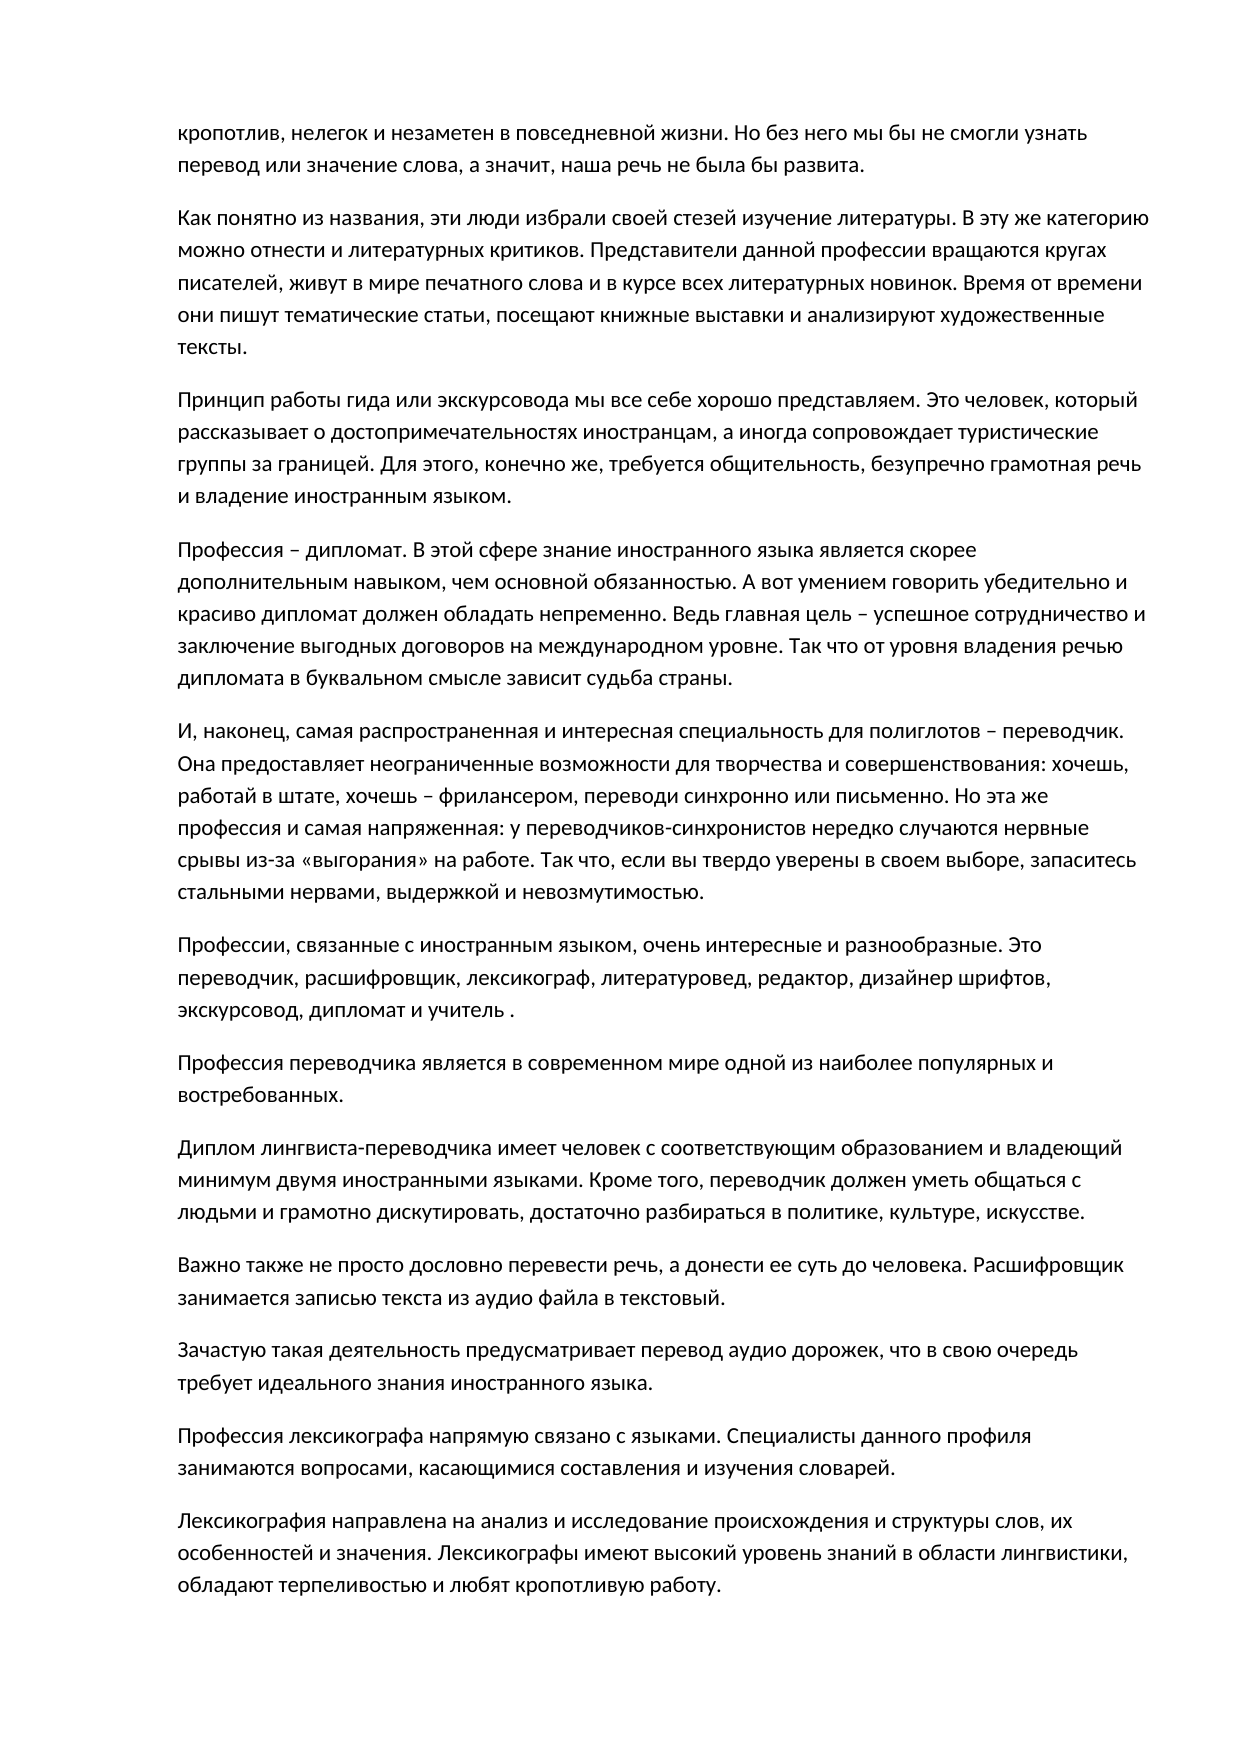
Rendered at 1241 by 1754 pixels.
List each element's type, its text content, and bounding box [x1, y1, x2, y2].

text Профессия лексикографа напрямую связано с языками. Специалисты данного профиля занимаются вопросами, касающимися составления и изучения словарей. [177, 1421, 1152, 1481]
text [177, 118, 1152, 178]
text Принцип работы гида или экскурсовода мы все себе хорошо представляем. Это человек, который рассказывает о достопримечательностях иностранцам, а иногда сопровождает туристические группы за границей. Для этого, конечно же, требуется общительность, безупречно грамотная речь и владение иностранным языком. [177, 385, 1152, 510]
text И, наконец, самая распространенная и интересная специальность для полиглотов – переводчик. Она предоставляет неограниченные возможности для творчества и совершенствования: хочешь, работай в штате, хочешь – фрилансером, переводи синхронно или письменно. Но эта же профессия и самая напряженная: у переводчиков-синхронистов нередко случаются нервные срывы из-за «выгорания» на работе. Так что, если вы твердо уверены в своем выборе, запаситесь стальными нервами, выдержкой и невозмутимостью. [177, 716, 1152, 905]
text Зачастую такая деятельность предусматривает перевод аудио дорожек, что в свою очередь требует идеального знания иностранного языка. [177, 1336, 1152, 1396]
text Лексикография направлена на анализ и исследование происхождения и структуры слов, их особенностей и значения. Лексикографы имеют высокий уровень знаний в области лингвистики, обладают терпеливостью и любят кропотливую работу. [177, 1506, 1152, 1598]
text Диплом лингвиста-переводчика имеет человек с соответствующим образованием и владеющий минимум двумя иностранными языками. Кроме того, переводчик должен уметь общаться с людьми и грамотно дискутировать, достаточно разбираться в политике, культуре, искусстве. [177, 1133, 1152, 1225]
text Профессия – дипломат. В этой сфере знание иностранного языка является скорее дополнительным навыком, чем основной обязанностью. А вот умением говорить убедительно и красиво дипломат должен обладать непременно. Ведь главная цель – успешное сотрудничество и заключение выгодных договоров на международном уровне. Так что от уровня владения речью дипломата в буквальном смысле зависит судьба страны. [177, 535, 1152, 691]
text Важно также не просто дословно перевести речь, а донести ее суть до человека. Расшифровщик занимается записью текста из аудио файла в текстовый. [177, 1250, 1152, 1311]
text Профессии, связанные с иностранным языком, очень интересные и разнообразные. Это переводчик, расшифровщик, лексикограф, литературовед, редактор, дизайнер шрифтов, экскурсовод, дипломат и учитель . [177, 930, 1152, 1023]
text Профессия переводчика является в современном мире одной из наиболее популярных и востребованных. [177, 1048, 1152, 1108]
text Как понятно из названия, эти люди избрали своей стезей изучение литературы. В эту же категорию можно отнести и литературных критиков. Представители данной профессии вращаются кругах писателей, живут в мире печатного слова и в курсе всех литературных новинок. Время от времени они пишут тематические статьи, посещают книжные выставки и анализируют художественные тексты. [177, 203, 1152, 360]
